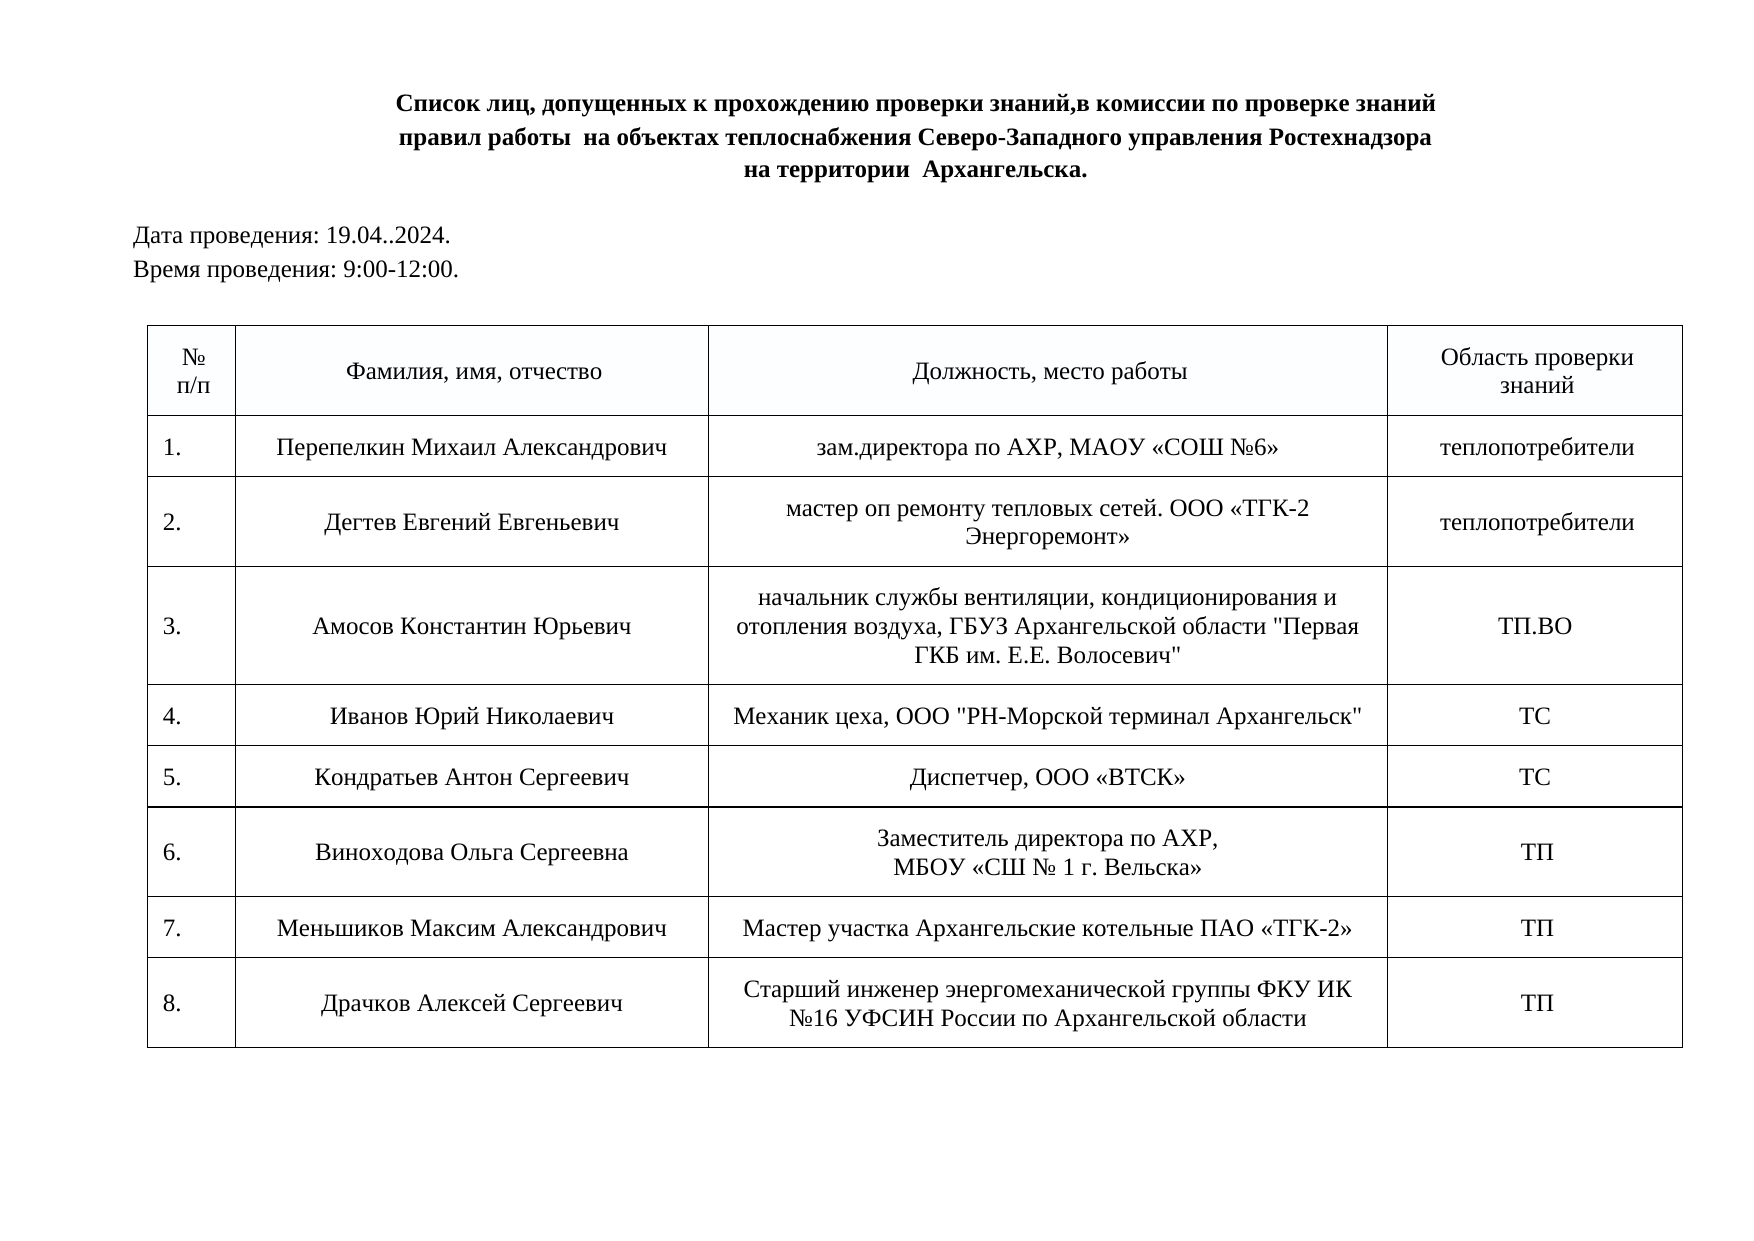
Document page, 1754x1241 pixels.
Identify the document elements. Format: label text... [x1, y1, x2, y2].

table_cell [148, 477, 235, 566]
table_cell теплопотребители [1388, 416, 1682, 476]
table_cell Заместитель директора по АХР, МБОУ «СШ № 1 г. Вельска» [709, 808, 1387, 896]
table_cell ТП [1388, 808, 1682, 896]
table_cell Механик цеха, ООО "РН-Морской терминал Архангельск" [709, 685, 1387, 745]
table_cell Дегтев Евгений Евгеньевич [236, 477, 708, 566]
table_cell теплопотребители [1388, 477, 1682, 566]
table_cell [148, 416, 235, 476]
table_cell ТП [1388, 958, 1682, 1047]
table_header Должность, место работы [709, 326, 1387, 415]
table_cell Иванов Юрий Николаевич [236, 685, 708, 745]
table_cell [148, 567, 235, 684]
table_cell [148, 808, 235, 896]
table_cell Драчков Алексей Сергеевич [236, 958, 708, 1047]
table_cell мастер оп ремонту тепловых сетей. ООО «ТГК-2 Энергоремонт» [709, 477, 1387, 566]
table_header № п/п [148, 326, 235, 415]
table_cell Виноходова Ольга Сергеевна [236, 808, 708, 896]
table_cell [148, 897, 235, 957]
table_cell ТС [1388, 685, 1682, 745]
text на территории Архангельска. [133, 154, 1698, 183]
table_cell Перепелкин Михаил Александрович [236, 416, 708, 476]
text правил работы на объектах теплоснабжения Северо-Западного управления Ростехнадзора [133, 122, 1698, 150]
table_cell зам.директора по АХР, МАОУ «СОШ №6» [709, 416, 1387, 476]
text Дата проведения: 19.04..2024. [133, 221, 1698, 249]
table_cell Амосов Константин Юрьевич [236, 567, 708, 684]
text Список лиц, допущенных к прохождению проверки знаний,в комиссии по проверке знаний [133, 88, 1698, 117]
table_cell ТП [1388, 897, 1682, 957]
table_cell ТС [1388, 746, 1682, 806]
table_cell начальник службы вентиляции, кондиционирования и отопления воздуха, ГБУЗ Архангельской области "Первая ГКБ им. Е.Е. Волосевич" [709, 567, 1387, 684]
table_cell ТП.ВО [1388, 567, 1682, 684]
table_cell [148, 685, 235, 745]
table_cell [148, 958, 235, 1047]
table_cell Меньшиков Максим Александрович [236, 897, 708, 957]
table_cell Старший инженер энергомеханической группы ФКУ ИК №16 УФСИН России по Архангельской области [709, 958, 1387, 1047]
table_header Область проверки знаний [1388, 326, 1682, 415]
table_cell [148, 746, 235, 806]
table_cell Диспетчер, ООО «ВТСК» [709, 746, 1387, 806]
table_cell Кондратьев Антон Сергеевич [236, 746, 708, 806]
table_header Фамилия, имя, отчество [236, 326, 708, 415]
table_cell Мастер участка Архангельские котельные ПАО «ТГК-2» [709, 897, 1387, 957]
text Время проведения: 9:00-12:00. [133, 254, 1698, 282]
